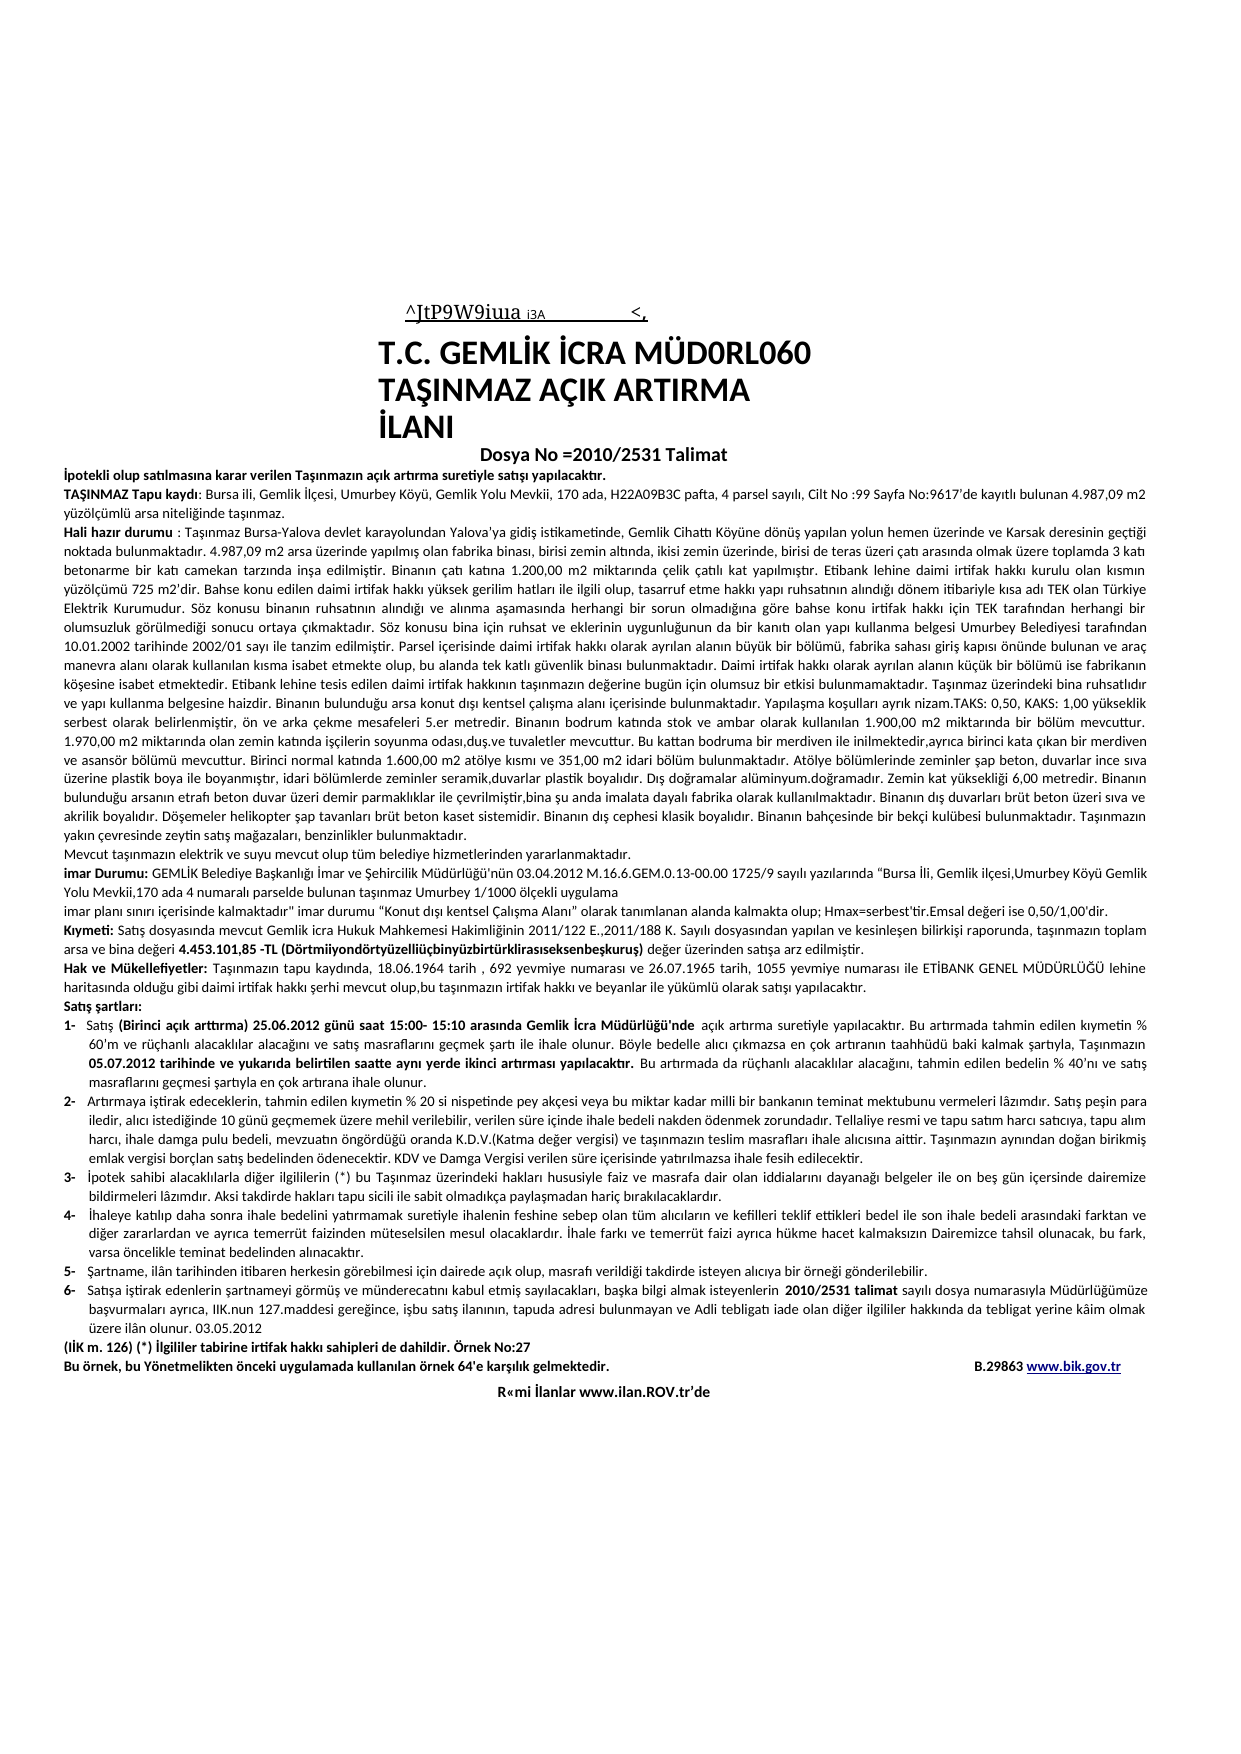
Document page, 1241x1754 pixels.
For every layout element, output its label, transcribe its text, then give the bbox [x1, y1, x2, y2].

text ^JtP9W9iuıa i3A <, [405, 301, 1150, 324]
list İhaleye katılıp daha sonra ihale bedelini yatırmamak suretiyle ihalenin feshine sebep olan tüm alıcıların ve kefilleri teklif ettikleri bedel ile son ihale bedeli arasındaki farktan ve diğer zararlardan ve ayrıca temerrüt faizinden müteselsilen mesul olacaklardır. İhale farkı ve temerrüt faizi ayrıca hükme hacet kalmaksızın Dairemizce tahsil olunacak, bu fark, varsa öncelikle teminat bedelinden alınacaktır. [63, 1205, 1148, 1262]
text (IİK m. 126) (*) İlgililer tabirine irtifak hakkı sahipleri de dahildir. Örnek No:27 [63, 1338, 1150, 1357]
list Şartname, ilân tarihinden itibaren herkesin görebilmesi için dairede açık olup, masrafı verildiği takdirde isteyen alıcıya bir örneği gönderilebilir. [63, 1262, 1150, 1281]
text Satış şartları: [63, 996, 1150, 1015]
text Hali hazır durumu : Taşınmaz Bursa-Yalova devlet karayolundan Yalova’ya gidiş istikametinde, Gemlik Cihattı Köyüne dönüş yapılan yolun hemen üzerinde ve Karsak deresinin geçtiği noktada bulunmaktadır. 4.987,09 m2 arsa üzerinde yapılmış olan fabrika binası, birisi zemin altında, ikisi zemin üzerinde, birisi de teras üzeri çatı arasında olmak üzere toplamda 3 katı betonarme bir katı camekan tarzında inşa edilmiştir. Binanın çatı katına 1.200,00 m2 miktarında çelik çatılı kat yapılmıştır. Etibank lehine daimi irtifak hakkı kurulu olan kısmın yüzölçümü 725 m2’dir. Bahse konu edilen daimi irtifak hakkı yüksek gerilim hatları ile ilgili olup, tasarruf etme hakkı yapı ruhsatının alındığı dönem itibariyle kısa adı TEK olan Türkiye Elektrik Kurumudur. Söz konusu binanın ruhsatının alındığı ve alınma aşamasında herhangi bir sorun olmadığına göre bahse konu irtifak hakkı için TEK tarafından herhangi bir olumsuzluk görülmediği sonucu ortaya çıkmaktadır. Söz konusu bina için ruhsat ve eklerinin uygunluğunun da bir kanıtı olan yapı kullanma belgesi Umurbey Belediyesi tarafından 10.01.2002 tarihinde 2002/01 sayı ile tanzim edilmiştir. Parsel içerisinde daimi irtifak hakkı olarak ayrılan alanın büyük bir bölümü, fabrika sahası giriş kapısı önünde bulunan ve araç manevra alanı olarak kullanılan kısma isabet etmekte olup, bu alanda tek katlı güvenlik binası bulunmaktadır. Daimi irtifak hakkı olarak ayrılan alanın küçük bir bölümü ise fabrikanın köşesine isabet etmektedir. Etibank lehine tesis edilen daimi irtifak hakkının taşınmazın değerine bugün için olumsuz bir etkisi bulunmamaktadır. Taşınmaz üzerindeki bina ruhsatlıdır ve yapı kullanma belgesine haizdir. Binanın bulunduğu arsa konut dışı kentsel çalışma alanı içerisinde bulunmaktadır. Yapılaşma koşulları ayrık nizam.TAKS: 0,50, KAKS: 1,00 yükseklik serbest olarak belirlenmiştir, ön ve arka çekme mesafeleri 5.er metredir. Binanın bodrum katında stok ve ambar olarak kullanılan 1.900,00 m2 miktarında bir bölüm mevcuttur. 1.970,00 m2 miktarında olan zemin katında işçilerin soyunma odası,duş.ve tuvaletler mevcuttur. Bu kattan bodruma bir merdiven ile inilmektedir,ayrıca birinci kata çıkan bir merdiven ve asansör bölümü mevcuttur. Birinci normal katında 1.600,00 m2 atölye kısmı ve 351,00 m2 idari bölüm bulunmaktadır. Atölye bölümlerinde zeminler şap beton, duvarlar ince sıva üzerine plastik boya ile boyanmıştır, idari bölümlerde zeminler seramik,duvarlar plastik boyalıdır. Dış doğramalar alüminyum.doğramadır. Zemin kat yüksekliği 6,00 metredir. Binanın bulunduğu arsanın etrafı beton duvar üzeri demir parmaklıklar ile çevrilmiştir,bina şu anda imalata dayalı fabrika olarak kullanılmaktadır. Binanın dış duvarları brüt beton üzeri sıva ve akrilik boyalıdır. Döşemeler helikopter şap tavanları brüt beton kaset sistemidir. Binanın dış cephesi klasik boyalıdır. Binanın bahçesinde bir bekçi kulübesi bulunmaktadır. Taşınmazın yakın çevresinde zeytin satış mağazaları, benzinlikler bulunmaktadır. [63, 522, 1148, 845]
text Mevcut taşınmazın elektrik ve suyu mevcut olup tüm belediye hizmetlerinden yararlanmaktadır. [63, 845, 1150, 864]
text R«mi İlanlar www.ilan.ROV.tr’de [61, 1384, 1146, 1400]
text İpotekli olup satılmasına karar verilen Taşınmazın açık artırma suretiyle satışı yapılacaktır. [63, 466, 1150, 484]
text imar planı sınırı içerisinde kalmaktadır" imar durumu “Konut dışı kentsel Çalışma Alanı” olarak tanımlanan alanda kalmakta olup; Hmax=serbest'tir.Emsal değeri ise 0,50/1,00'dir. [63, 902, 1148, 921]
text imar Durumu: GEMLİK Belediye Başkanlığı İmar ve Şehircilik Müdürlüğü'nün 03.04.2012 M.16.6.GEM.0.13-00.00 1725/9 sayılı yazılarında “Bursa İli, Gemlik ilçesi,Umurbey Köyü Gemlik Yolu Mevkii,170 ada 4 numaralı parselde bulunan taşınmaz Umurbey 1/1000 ölçekli uygulama [63, 864, 1148, 902]
text TAŞINMAZ Tapu kaydı: Bursa ili, Gemlik İlçesi, Umurbey Köyü, Gemlik Yolu Mevkii, 170 ada, H22A09B3C pafta, 4 parsel sayılı, Cilt No :99 Sayfa No:9617’de kayıtlı bulunan 4.987,09 m2 yüzölçümlü arsa niteliğinde taşınmaz. [63, 484, 1148, 522]
text Kıymeti: Satış dosyasında mevcut Gemlik icra Hukuk Mahkemesi Hakimliğinin 2011/122 E.,2011/188 K. Sayılı dosyasından yapılan ve kesinleşen bilirkişi raporunda, taşınmazın toplam arsa ve bina değeri 4.453.101,85 -TL (Dörtmiiyondörtyüzelliüçbinyüzbirtürklirasıseksenbeşkuruş) değer üzerinden satışa arz edilmiştir. [63, 921, 1148, 958]
list İpotek sahibi alacaklılarla diğer ilgililerin (*) bu Taşınmaz üzerindeki hakları hususiyle faiz ve masrafa dair olan iddialarını dayanağı belgeler ile on beş gün içersinde dairemize bildirmeleri lâzımdır. Aksi takdirde hakları tapu sicili ile sabit olmadıkça paylaşmadan hariç bırakılacaklardır. [63, 1167, 1148, 1205]
list Artırmaya iştirak edeceklerin, tahmin edilen kıymetin % 20 si nispetinde pey akçesi veya bu miktar kadar milli bir bankanın teminat mektubunu vermeleri lâzımdır. Satış peşin para iledir, alıcı istediğinde 10 günü geçmemek üzere mehil verilebilir, verilen süre içinde ihale bedeli nakden ödenmek zorundadır. Tellaliye resmi ve tapu satım harcı satıcıya, tapu alım harcı, ihale damga pulu bedeli, mevzuatın öngördüğü oranda K.D.V.(Katma değer vergisi) ve taşınmazın teslim masrafları ihale alıcısına aittir. Taşınmazın aynından doğan birikmiş emlak vergisi borçlan satış bedelinden ödenecektir. KDV ve Damga Vergisi verilen süre içerisinde yatırılmazsa ihale fesih edilecektir. [63, 1091, 1148, 1167]
text Bu örnek, bu Yönetmelikten önceki uygulamada kullanılan örnek 64'e karşılık gelmektedir. B.29863 www.bik.gov.tr [63, 1357, 1150, 1376]
text Hak ve Mükellefiyetler: Taşınmazın tapu kaydında, 18.06.1964 tarih , 692 yevmiye numarası ve 26.07.1965 tarih, 1055 yevmiye numarası ile ETİBANK GENEL MÜDÜRLÜĞÜ lehine haritasında olduğu gibi daimi irtifak hakkı şerhi mevcut olup,bu taşınmazın irtifak hakkı ve beyanlar ile yükümlü olarak satışı yapılacaktır. [63, 958, 1148, 996]
text T.C. GEMLİK İCRA MÜD0RL060 TAŞINMAZ AÇIK ARTIRMA İLANI [378, 335, 829, 446]
list Satışa iştirak edenlerin şartnameyi görmüş ve münderecatını kabul etmiş sayılacakları, başka bilgi almak isteyenlerin 2010/2531 talimat sayılı dosya numarasıyla Müdürlüğümüze başvurmaları ayrıca, IIK.nun 127.maddesi gereğince, işbu satış ilanının, tapuda adresi bulunmayan ve Adli tebligatı iade olan diğer ilgililer hakkında da tebligat yerine kâim olmak üzere ilân olunur. 03.05.2012 [63, 1281, 1148, 1338]
text Dosya No =2010/2531 Talimat [61, 446, 1146, 465]
list Satış (Birinci açık arttırma) 25.06.2012 günü saat 15:00- 15:10 arasında Gemlik İcra Müdürlüğü'nde açık artırma suretiyle yapılacaktır. Bu artırmada tahmin edilen kıymetin % 60’m ve rüçhanlı alacaklılar alacağını ve satış masraflarını geçmek şartı ile ihale olunur. Böyle bedelle alıcı çıkmazsa en çok artıranın taahhüdü baki kalmak şartıyla, Taşınmazın 05.07.2012 tarihinde ve yukarıda belirtilen saatte aynı yerde ikinci artırması yapılacaktır. Bu artırmada da rüçhanlı alacaklılar alacağını, tahmin edilen bedelin % 40’nı ve satış masraflarını geçmesi şartıyla en çok artırana ihale olunur. [63, 1015, 1148, 1091]
